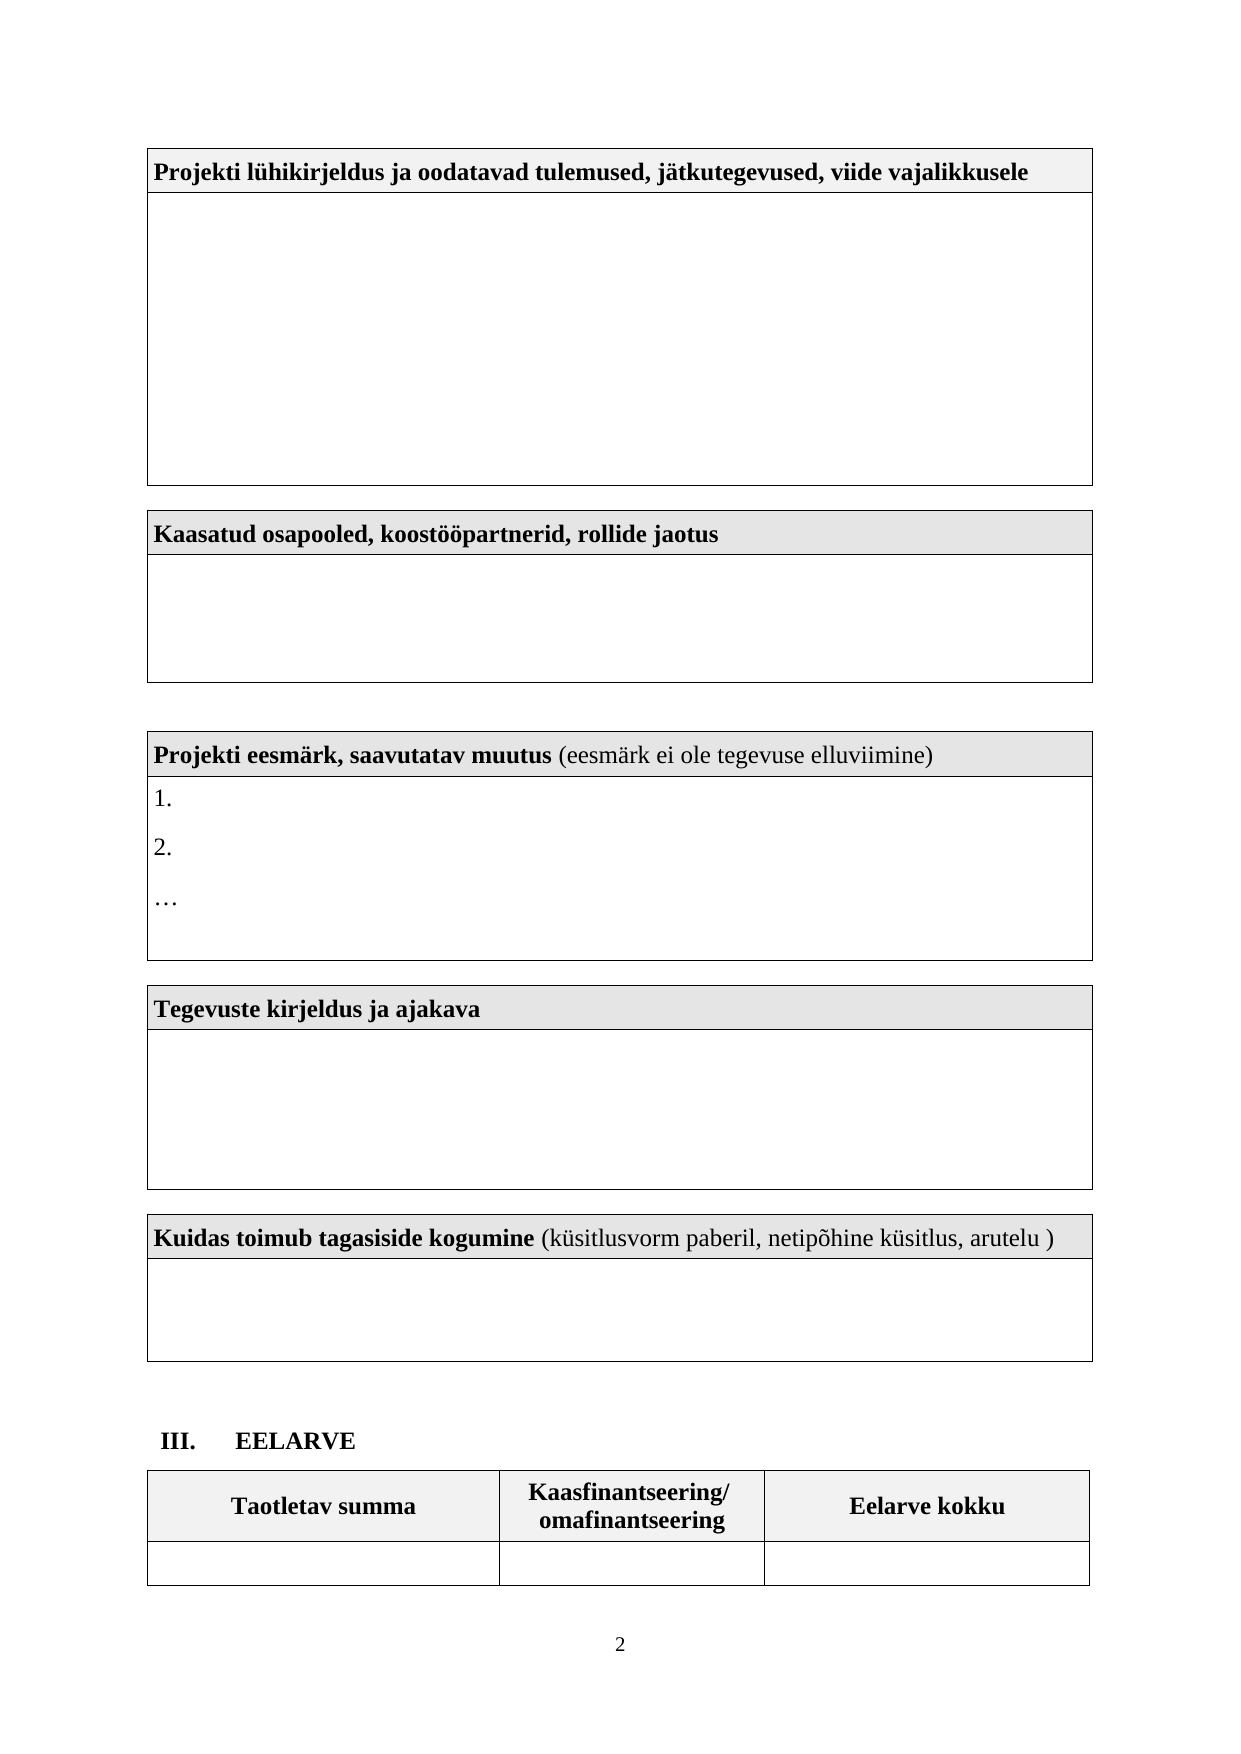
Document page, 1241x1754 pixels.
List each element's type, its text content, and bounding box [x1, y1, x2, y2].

table_header Kaasatud osapooled, koostööpartnerid, rollide jaotus [148, 511, 1092, 554]
table_header Projekti eesmärk, saavutatav muutus (eesmärk ei ole tegevuse elluviimine) [148, 732, 1092, 776]
table_cell [148, 1542, 499, 1584]
list EELARVE [160, 1426, 1093, 1455]
table_cell [148, 193, 1092, 484]
table_cell [765, 1542, 1089, 1584]
table_header Projekti lühikirjeldus ja oodatavad tulemused, jätkutegevused, viide vajalikkusele [148, 149, 1092, 192]
table_header Taotletav summa [148, 1471, 499, 1541]
table_header Kuidas toimub tagasiside kogumine (küsitlusvorm paberil, netipõhine küsitlus, arutelu ) [148, 1215, 1092, 1258]
table_cell [500, 1542, 764, 1584]
table_header Kaasfinantseering/ omafinantseering [500, 1471, 764, 1541]
table_cell [148, 1259, 1092, 1361]
table_header Tegevuste kirjeldus ja ajakava [148, 986, 1092, 1029]
table_cell [148, 1030, 1092, 1188]
table_cell [148, 555, 1092, 682]
table_cell 1. 2. … [148, 777, 1092, 960]
table_header Eelarve kokku [765, 1471, 1089, 1541]
